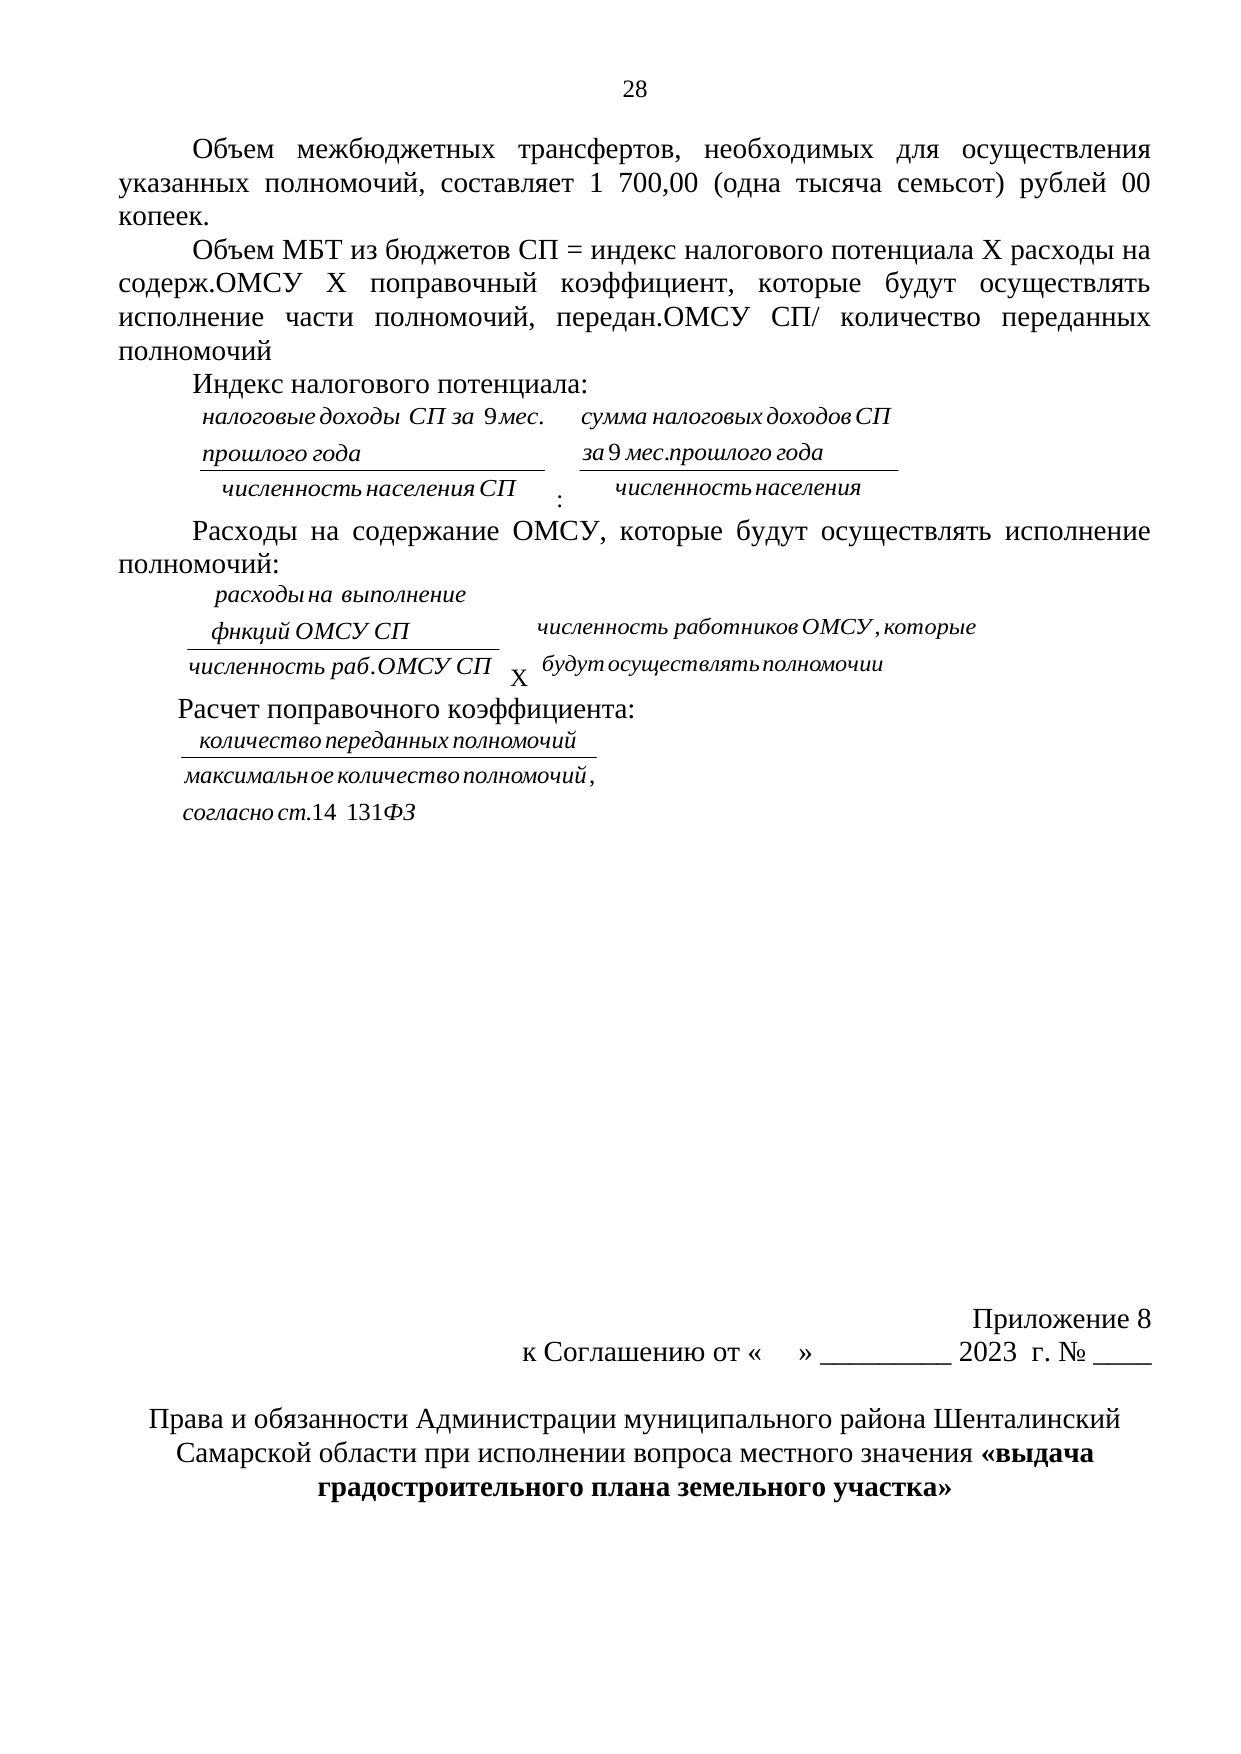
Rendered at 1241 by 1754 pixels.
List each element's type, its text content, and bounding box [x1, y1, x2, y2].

text Х [118, 580, 1152, 692]
text Расчет поправочного коэффициента: [118, 692, 1152, 725]
text к Соглашению от « » _________ 2023 г. № ____ [118, 1334, 1152, 1368]
text Приложение 8 [118, 1301, 1152, 1334]
text Индекс налогового потенциала: [118, 366, 1152, 400]
text Права и обязанности Администрации муниципального района Шенталинский Самарской области при исполнении вопроса местного значения «выдача градостроительного плана земельного участка» [118, 1402, 1152, 1502]
text Объем МБТ из бюджетов СП = индекс налогового потенциала Х расходы на содерж.ОМСУ Х поправочный коэффициент, которые будут осуществлять исполнение части полномочий, передан.ОМСУ СП/ количество переданных полномочий [118, 232, 1152, 366]
text Объем межбюджетных трансфертов, необходимых для осуществления указанных полномочий, составляет 1 700,00 (одна тысяча семьсот) рублей 00 копеек. [118, 131, 1152, 232]
text Расходы на содержание ОМСУ, которые будут осуществлять исполнение полномочий: [118, 513, 1152, 580]
text : [118, 400, 1152, 513]
